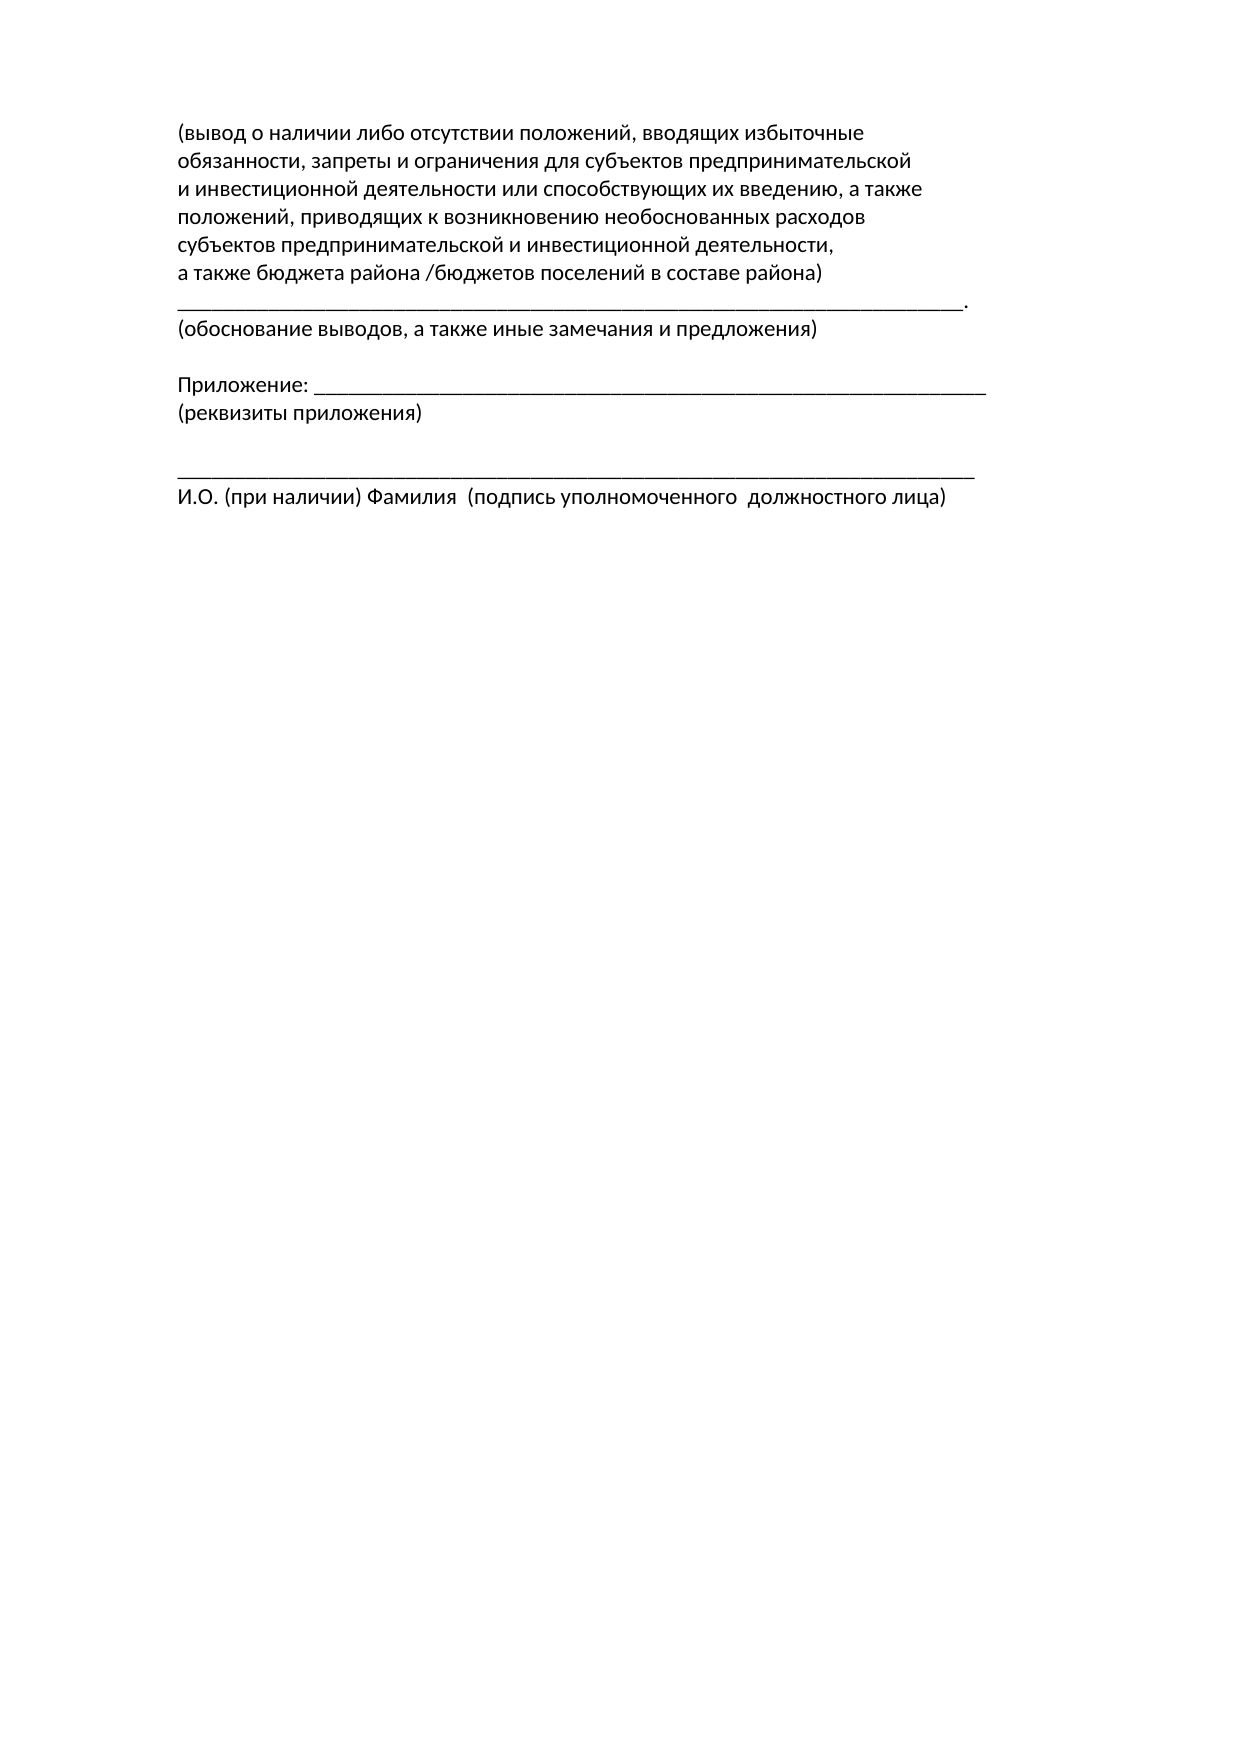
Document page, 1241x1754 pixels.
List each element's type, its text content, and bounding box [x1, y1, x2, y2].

text (вывод о наличии либо отсутствии положений, вводящих избыточные [177, 118, 1152, 146]
text Приложение: ___________________________________________________________ [177, 370, 1152, 398]
text а также бюджета района /бюджетов поселений в составе района) [177, 258, 1152, 286]
text ______________________________________________________________________ [177, 454, 1152, 482]
text (обоснование выводов, а также иные замечания и предложения) [177, 314, 1152, 342]
text _____________________________________________________________________. [177, 286, 1152, 314]
text (реквизиты приложения) [177, 398, 1152, 426]
text И.О. (при наличии) Фамилия (подпись уполномоченного должностного лица) [177, 482, 1152, 510]
text обязанности, запреты и ограничения для субъектов предпринимательской [177, 146, 1152, 174]
text и инвестиционной деятельности или способствующих их введению, а также [177, 174, 1152, 202]
text положений, приводящих к возникновению необоснованных расходов [177, 202, 1152, 230]
text субъектов предпринимательской и инвестиционной деятельности, [177, 230, 1152, 258]
